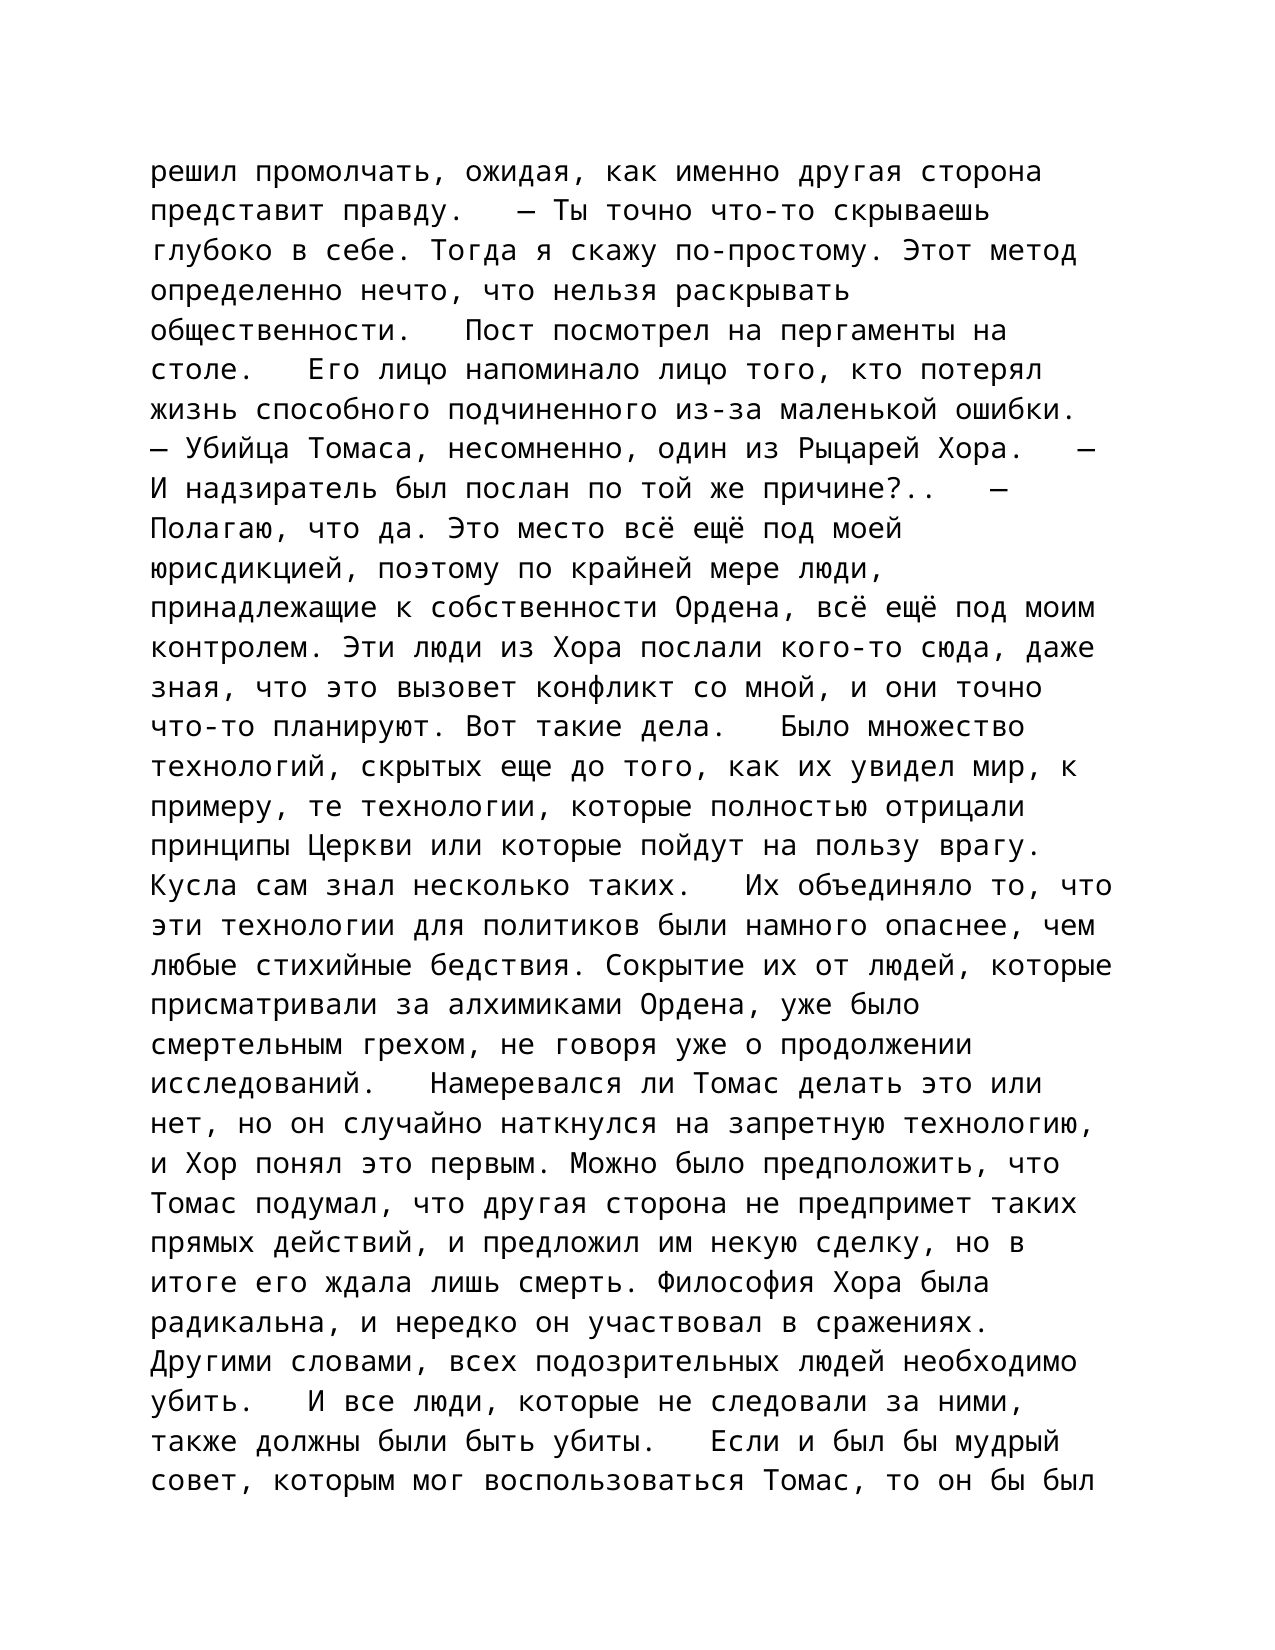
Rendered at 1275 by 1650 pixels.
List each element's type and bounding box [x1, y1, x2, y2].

text [150, 150, 1125, 1499]
